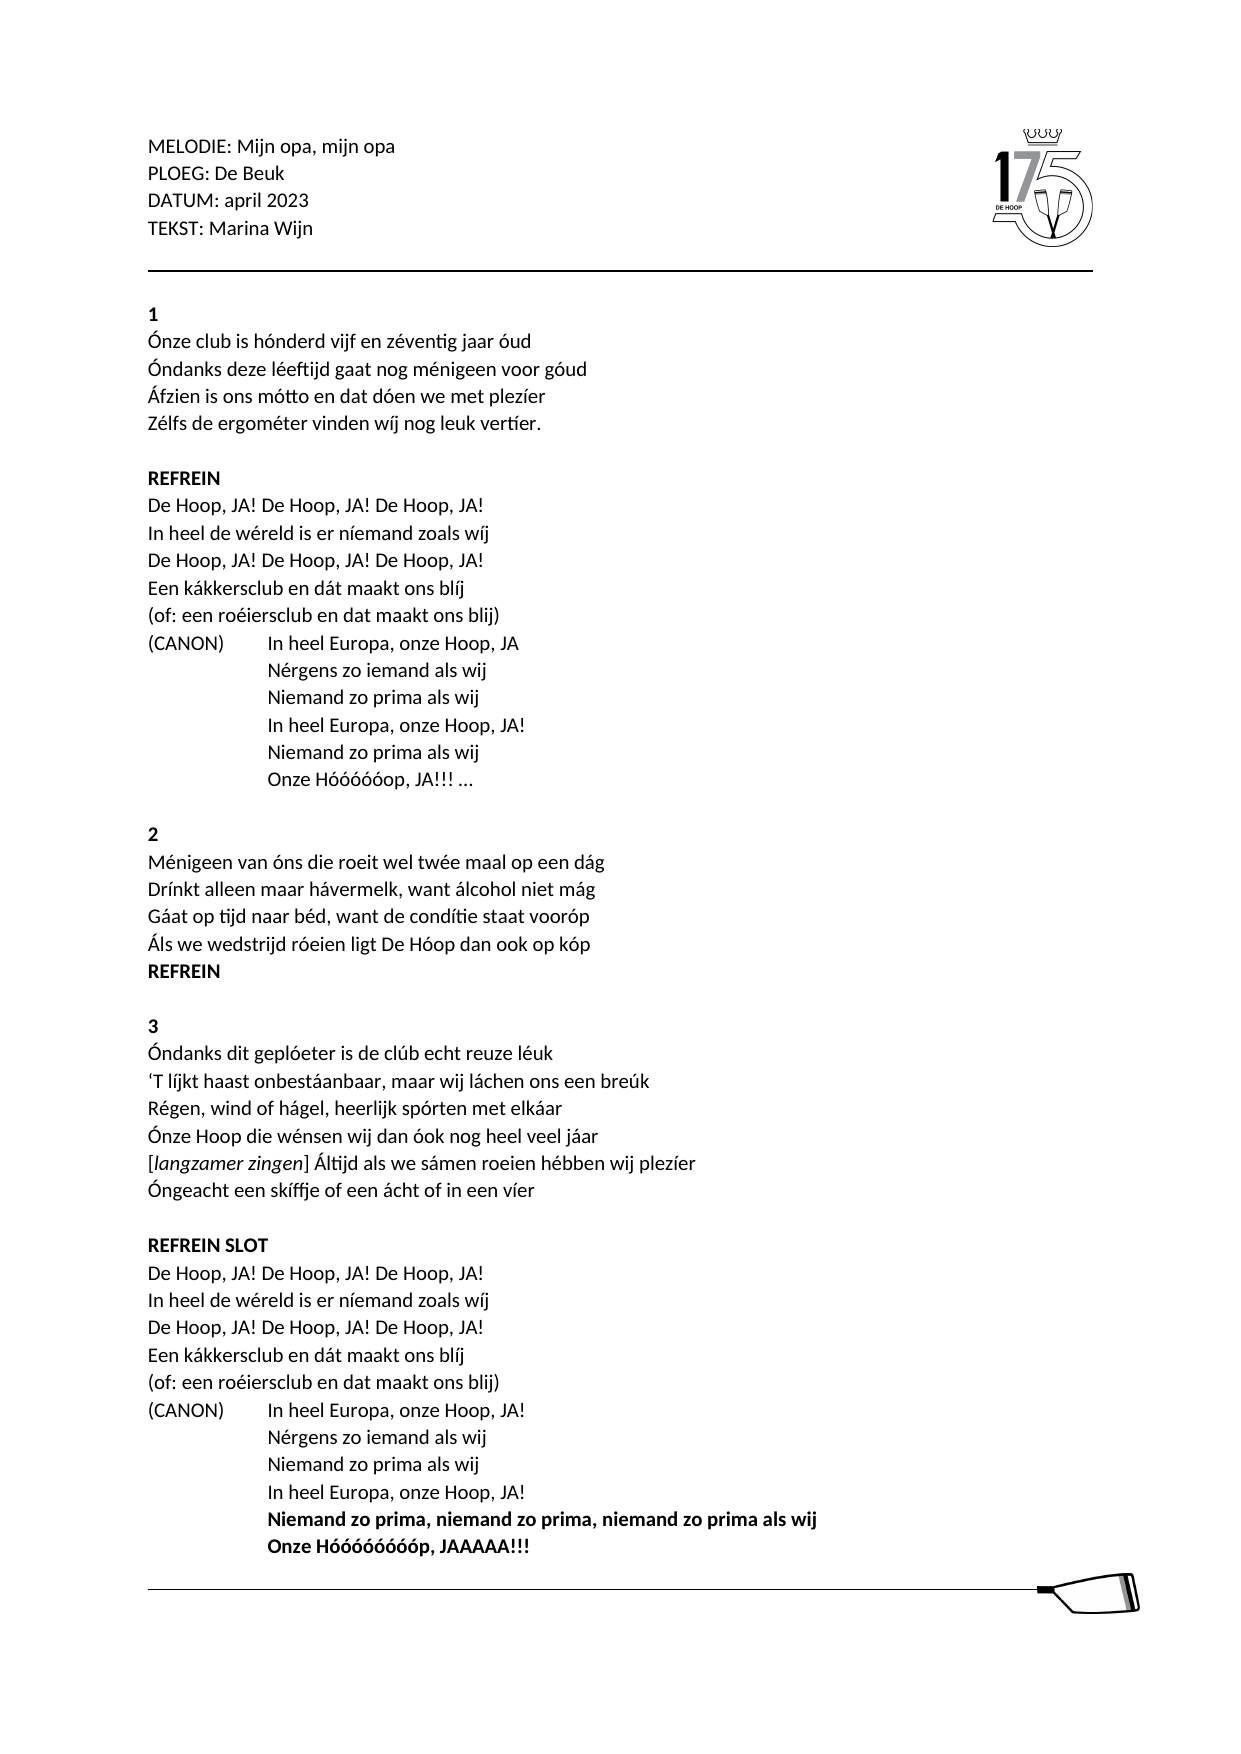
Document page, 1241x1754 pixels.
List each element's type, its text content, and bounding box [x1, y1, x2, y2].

text ‘T líjkt haast onbestáanbaar, maar wij láchen ons een breúk [148, 1068, 1093, 1093]
text REFREIN [148, 465, 1093, 491]
text Óndanks dit geplóeter is de clúb echt reuze léuk [148, 1041, 1093, 1066]
text Gáat op tijd naar béd, want de condítie staat vooróp [148, 904, 1093, 929]
text [langzamer zingen] Áltijd als we sámen roeien hébben wij plezíer [148, 1150, 1093, 1176]
text In heel Europa, onze Hoop, JA! [148, 1479, 1093, 1504]
text 3 [148, 1013, 1093, 1039]
text De Hoop, JA! De Hoop, JA! De Hoop, JA! [148, 1260, 1093, 1285]
text Niemand zo prima als wij [148, 1452, 1093, 1477]
text Óngeacht een skíffje of een ácht of in een víer [148, 1178, 1093, 1203]
text Een kákkersclub en dát maakt ons blíj [148, 1342, 1093, 1367]
text (CANON) In heel Europa, onze Hoop, JA! [148, 1397, 1093, 1422]
text Nérgens zo iemand als wij [148, 657, 1093, 682]
text TEKST: Marina Wijn [148, 215, 992, 241]
text Ménigeen van óns die roeit wel twée maal op een dág [148, 849, 1093, 874]
text Drínkt alleen maar hávermelk, want álcohol niet mág [148, 876, 1093, 902]
text (of: een roéiersclub en dat maakt ons blij) [148, 1369, 1093, 1395]
text MELODIE: Mijn opa, mijn opa [148, 133, 992, 158]
text Niemand zo prima, niemand zo prima, niemand zo prima als wij [148, 1506, 1093, 1532]
text Ónze Hoop die wénsen wij dan óok nog heel veel jáar [148, 1123, 1093, 1148]
text De Hoop, JA! De Hoop, JA! De Hoop, JA! [148, 547, 1093, 573]
text De Hoop, JA! De Hoop, JA! De Hoop, JA! [148, 493, 1093, 518]
text PLOEG: De Beuk [148, 160, 992, 186]
text REFREIN [148, 958, 1093, 984]
text Zélfs de ergométer vinden wíj nog leuk vertíer. [148, 411, 1093, 436]
text In heel de wéreld is er níemand zoals wíj [148, 1287, 1093, 1313]
text DATUM: april 2023 [148, 188, 992, 213]
text Onze Hóóóóóop, JA!!! … [148, 767, 1093, 792]
text De Hoop, JA! De Hoop, JA! De Hoop, JA! [148, 1314, 1093, 1340]
picture [992, 129, 1093, 247]
text Niemand zo prima als wij [148, 684, 1093, 710]
picture [1036, 1573, 1140, 1614]
text Nérgens zo iemand als wij [148, 1424, 1093, 1449]
text Óndanks deze léeftijd gaat nog ménigeen voor góud [148, 356, 1093, 381]
text 2 [148, 821, 1093, 847]
text Niemand zo prima als wij [148, 739, 1093, 765]
text 1 Ónze club is hónderd vijf en zéventig jaar óud [148, 301, 1093, 354]
text REFREIN SLOT [148, 1232, 1093, 1258]
text Áfzien is ons mótto en dat dóen we met plezíer [148, 383, 1093, 408]
text Áls we wedstrijd róeien ligt De Hóop dan ook op kóp [148, 931, 1093, 956]
text In heel Europa, onze Hoop, JA! [148, 712, 1093, 737]
text (CANON) In heel Europa, onze Hoop, JA [148, 630, 1093, 655]
text (of: een roéiersclub en dat maakt ons blij) [148, 602, 1093, 628]
text In heel de wéreld is er níemand zoals wíj [148, 520, 1093, 546]
text Régen, wind of hágel, heerlijk spórten met elkáar [148, 1095, 1093, 1121]
text Een kákkersclub en dát maakt ons blíj [148, 575, 1093, 600]
text Onze Hóóóóóóóóp, JAAAAA!!! [148, 1534, 1093, 1559]
